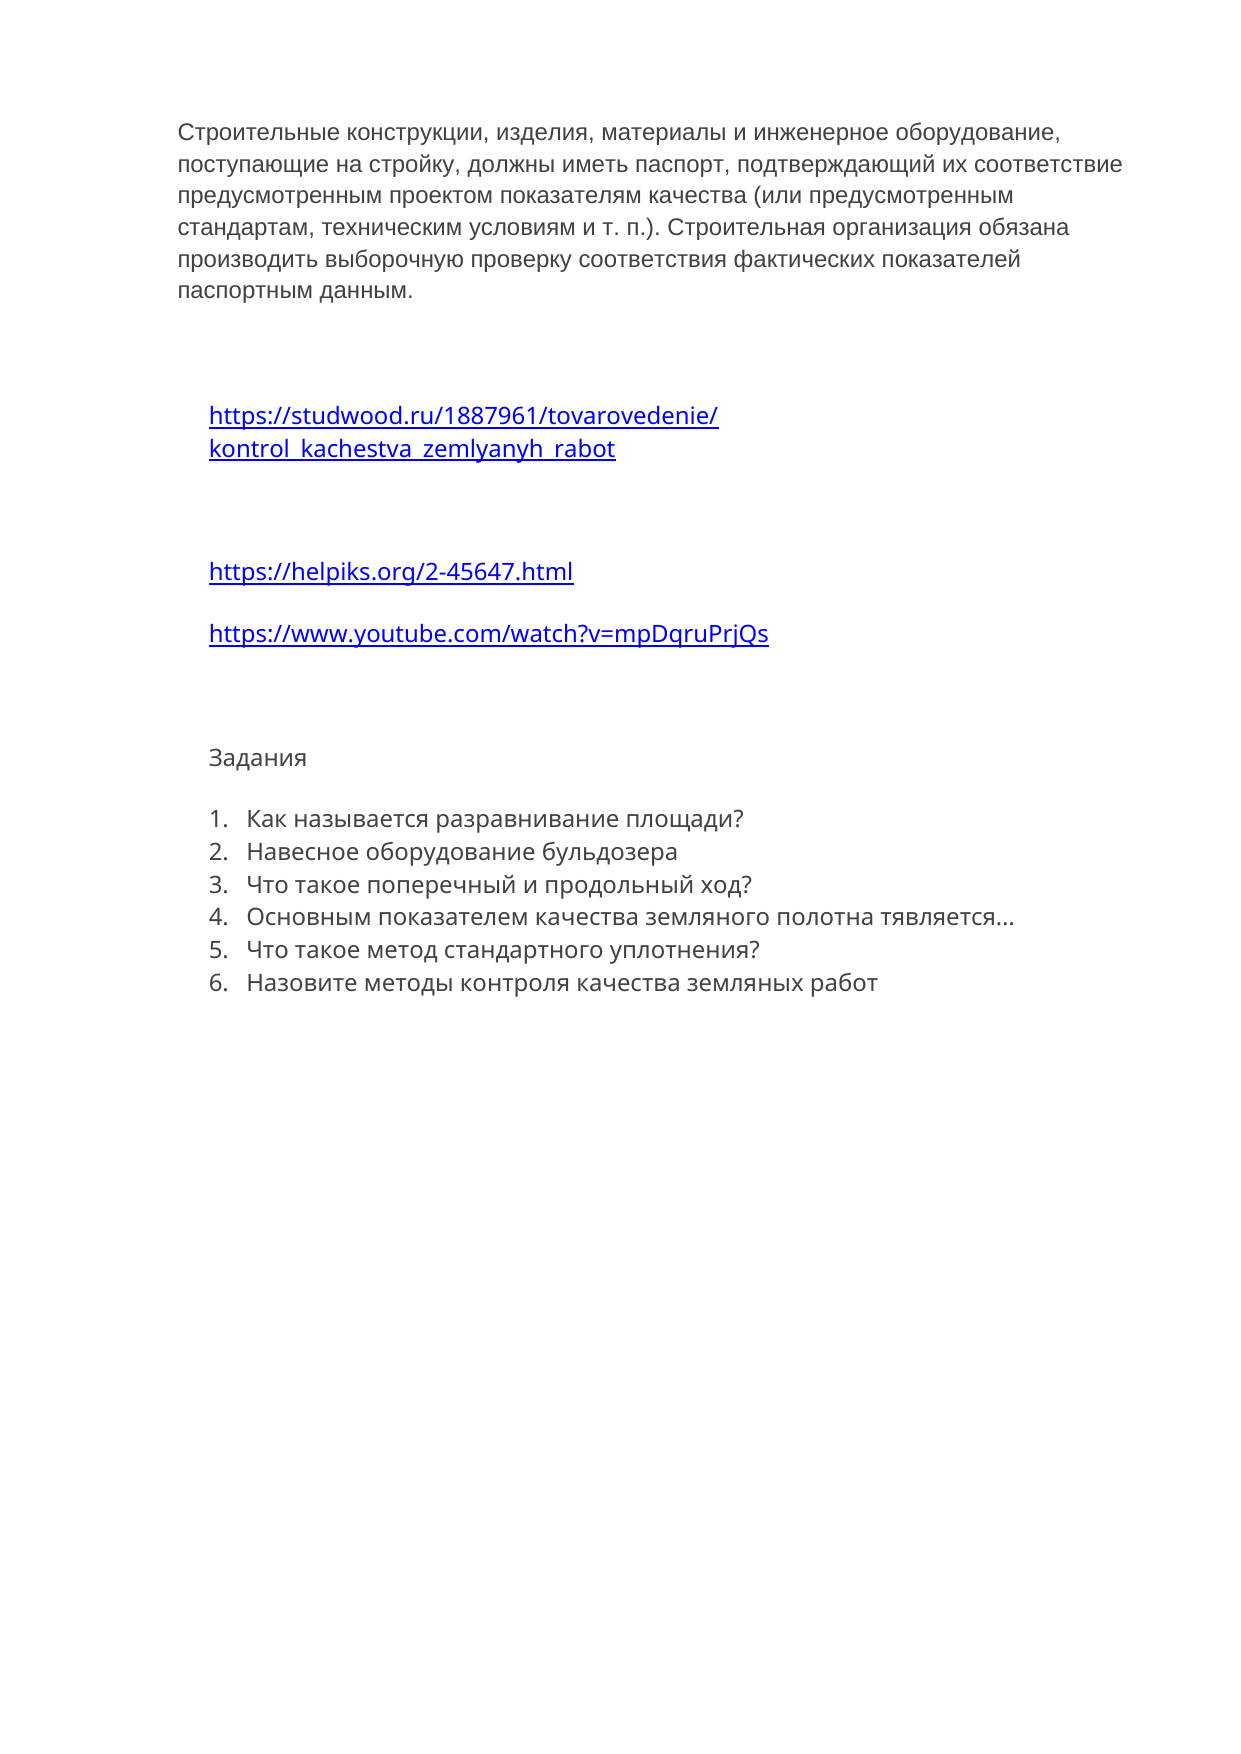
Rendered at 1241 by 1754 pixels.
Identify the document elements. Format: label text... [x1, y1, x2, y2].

list Назовите методы контроля качества земляных работ [208, 965, 1120, 998]
list Как называется разравнивание площади? [208, 802, 1120, 835]
text https://www.youtube.com/watch?v=mpDqruPrjQs [208, 617, 1120, 649]
list Что такое поперечный и продольный ход? [208, 867, 1120, 900]
text https://helpiks.org/2-45647.html [208, 555, 1120, 588]
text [177, 118, 1152, 304]
list Основным показателем качества земляного полотна тявляется… [208, 900, 1120, 933]
list Навесное оборудование бульдозера [208, 835, 1120, 867]
list Что такое метод стандартного уплотнения? [208, 933, 1120, 965]
text https://studwood.ru/1887961/tovarovedenie/kontrol_kachestva_zemlyanyh_rabot [208, 399, 1120, 464]
text Задания [208, 741, 1120, 773]
